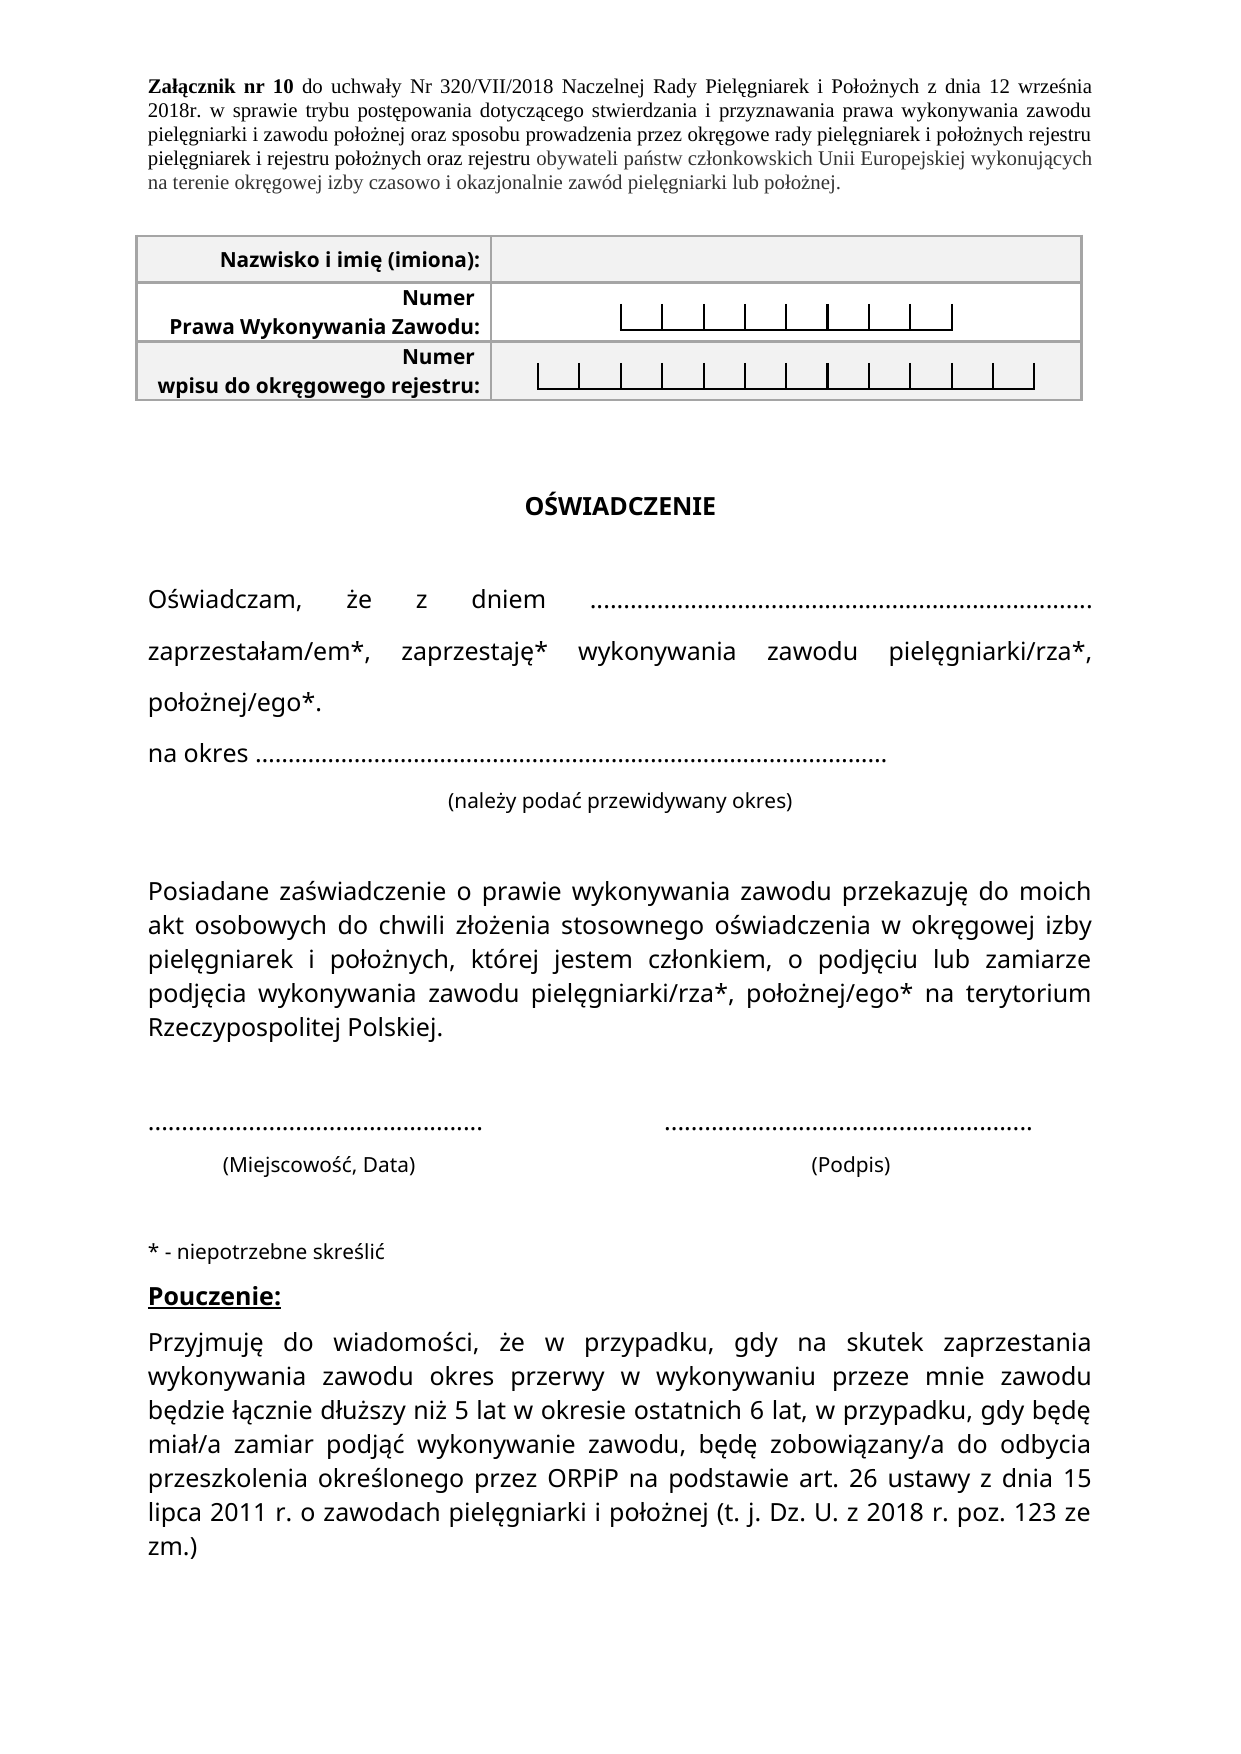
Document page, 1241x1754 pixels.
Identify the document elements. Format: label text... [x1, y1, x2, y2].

text (Miejscowość, Data) (Podpis) [148, 1150, 1093, 1178]
table_cell [492, 343, 1080, 399]
text OŚWIADCZENIE [148, 489, 1093, 523]
table_cell Numer wpisu do okręgowego rejestru: [138, 343, 490, 399]
table_header Nazwisko i imię (imiona): [138, 237, 490, 281]
table_header [492, 237, 1080, 281]
text Posiadane zaświadczenie o prawie wykonywania zawodu przekazuję do moich akt osobowych do chwili złożenia stosownego oświadczenia w okręgowej izby pielęgniarek i położnych, której jestem członkiem, o podjęciu lub zamiarze podjęcia wykonywania zawodu pielęgniarki/rza*, położnej/ego* na terytorium Rzeczypospolitej Polskiej. [148, 874, 1093, 1044]
text Pouczenie: [148, 1278, 1093, 1312]
table_cell [492, 284, 1080, 340]
text .................................................. ....................................................... [148, 1103, 1093, 1137]
text (należy podać przewidywany okres) [148, 786, 1093, 815]
text * - niepotrzebne skreślić [148, 1237, 1093, 1266]
table_cell Numer Prawa Wykonywania Zawodu: [138, 284, 490, 340]
text Oświadczam, że z dniem ........................................................................... zaprzestałam/em*, zaprzestaję* wykonywania zawodu pielęgniarki/rza*, położnej/ego*. [148, 582, 1093, 718]
text Przyjmuję do wiadomości, że w przypadku, gdy na skutek zaprzestania wykonywania zawodu okres przerwy w wykonywaniu przeze mnie zawodu będzie łącznie dłuższy niż 5 lat w okresie ostatnich 6 lat, w przypadku, gdy będę miał/a zamiar podjąć wykonywanie zawodu, będę zobowiązany/a do odbycia przeszkolenia określonego przez ORPiP na podstawie art. 26 ustawy z dnia 15 lipca 2011 r. o zawodach pielęgniarki i położnej (t. j. Dz. U. z 2018 r. poz. 123 ze zm.) [148, 1325, 1093, 1563]
text na okres …………………………………………………………………………………… [148, 735, 1093, 769]
